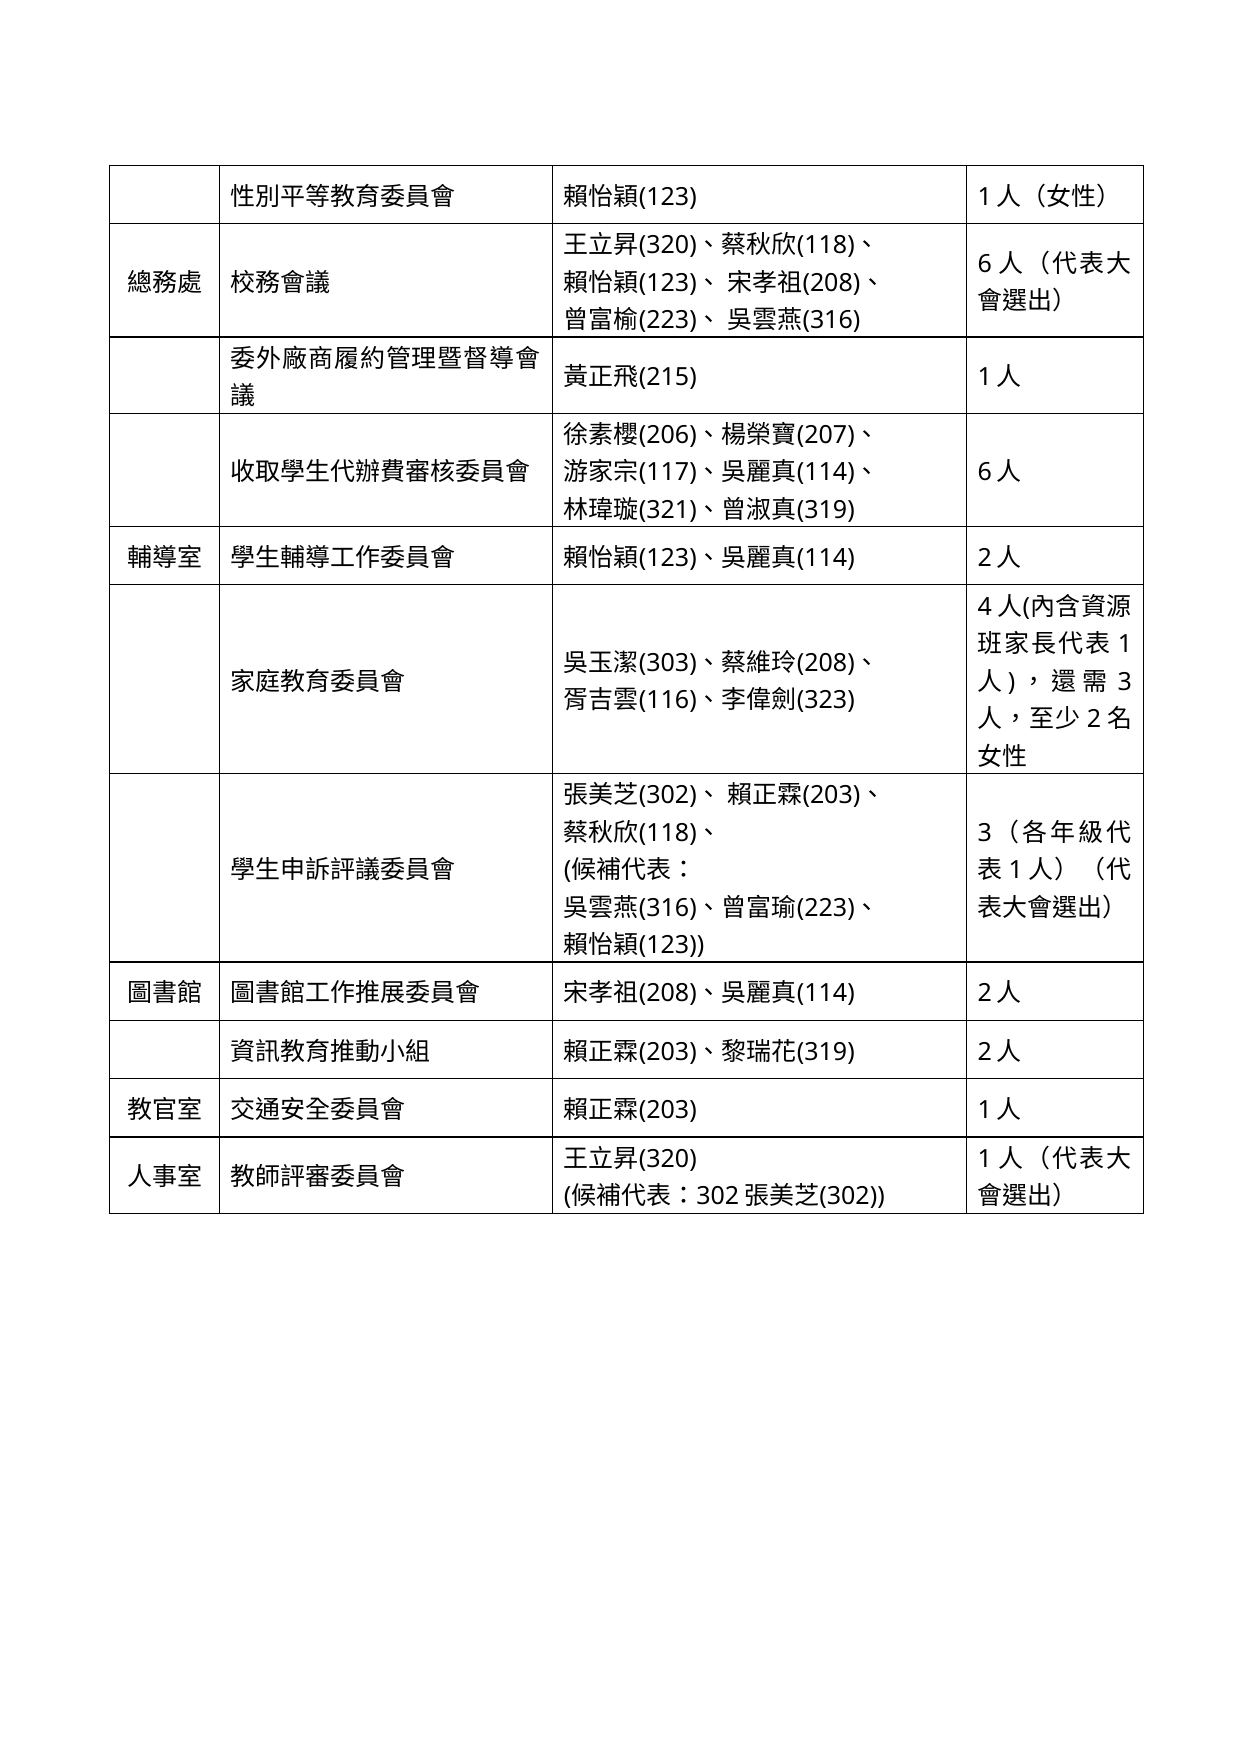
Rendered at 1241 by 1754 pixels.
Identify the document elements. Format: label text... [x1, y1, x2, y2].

table_cell 人事室 [110, 1138, 219, 1212]
table_cell 校務會議 [220, 224, 552, 336]
table_cell 6人 [967, 414, 1143, 526]
table_cell 賴怡穎(123)、吳麗真(114) [553, 527, 966, 584]
table_cell [110, 338, 219, 412]
table_cell 王立昇(320) (候補代表：302張美芝(302)) [553, 1138, 966, 1212]
table_cell 教師評審委員會 [220, 1138, 552, 1212]
table_cell 賴怡穎(123) [553, 166, 966, 223]
table_cell 輔導室 [110, 527, 219, 584]
table_cell 圖書館 [110, 963, 219, 1020]
table_cell 6人（代表大會選出） [967, 224, 1143, 336]
table_cell 黃正飛(215) [553, 338, 966, 412]
table_cell 王立昇(320)、蔡秋欣(118)、 賴怡穎(123)、 宋孝祖(208)、 曾富榆(223)、 吳雲燕(316) [553, 224, 966, 336]
table_cell 2人 [967, 527, 1143, 584]
table_cell 3（各年級代表1人）（代表大會選出） [967, 774, 1143, 961]
table_cell 交通安全委員會 [220, 1079, 552, 1136]
table_cell 性別平等教育委員會 [220, 166, 552, 223]
table_cell [110, 166, 219, 223]
table_cell 4人(內含資源班家長代表1人)，還需3人，至少2名女性 [967, 585, 1143, 773]
table_cell 圖書館工作推展委員會 [220, 963, 552, 1020]
table_cell 宋孝祖(208)、吳麗真(114) [553, 963, 966, 1020]
table_cell [110, 1021, 219, 1078]
table_cell 1人 [967, 338, 1143, 412]
table_cell 收取學生代辦費審核委員會 [220, 414, 552, 526]
table_cell 教官室 [110, 1079, 219, 1136]
table_cell [110, 774, 219, 961]
table_cell 學生申訴評議委員會 [220, 774, 552, 961]
table_cell 1人 [967, 1079, 1143, 1136]
table_cell 總務處 [110, 224, 219, 336]
table_cell [110, 414, 219, 526]
table_cell 1人（女性） [967, 166, 1143, 223]
table_cell 學生輔導工作委員會 [220, 527, 552, 584]
table_cell 徐素櫻(206)、楊榮寶(207)、 游家宗(117)、吳麗真(114)、 林瑋璇(321)、曾淑真(319) [553, 414, 966, 526]
table_cell 2人 [967, 1021, 1143, 1078]
table_cell 吳玉潔(303)、蔡維玲(208)、 胥吉雲(116)、李偉劍(323) [553, 585, 966, 773]
table_cell [110, 585, 219, 773]
table_cell 資訊教育推動小組 [220, 1021, 552, 1078]
table_cell 張美芝(302)、 賴正霖(203)、 蔡秋欣(118)、 (候補代表： 吳雲燕(316)、曾富瑜(223)、 賴怡穎(123)) [553, 774, 966, 961]
table_cell 賴正霖(203) [553, 1079, 966, 1136]
table_cell 賴正霖(203)、黎瑞花(319) [553, 1021, 966, 1078]
table_cell 1人（代表大會選出） [967, 1138, 1143, 1212]
table_cell 2人 [967, 963, 1143, 1020]
table_cell 委外廠商履約管理暨督導會議 [220, 338, 552, 412]
table_cell 家庭教育委員會 [220, 585, 552, 773]
